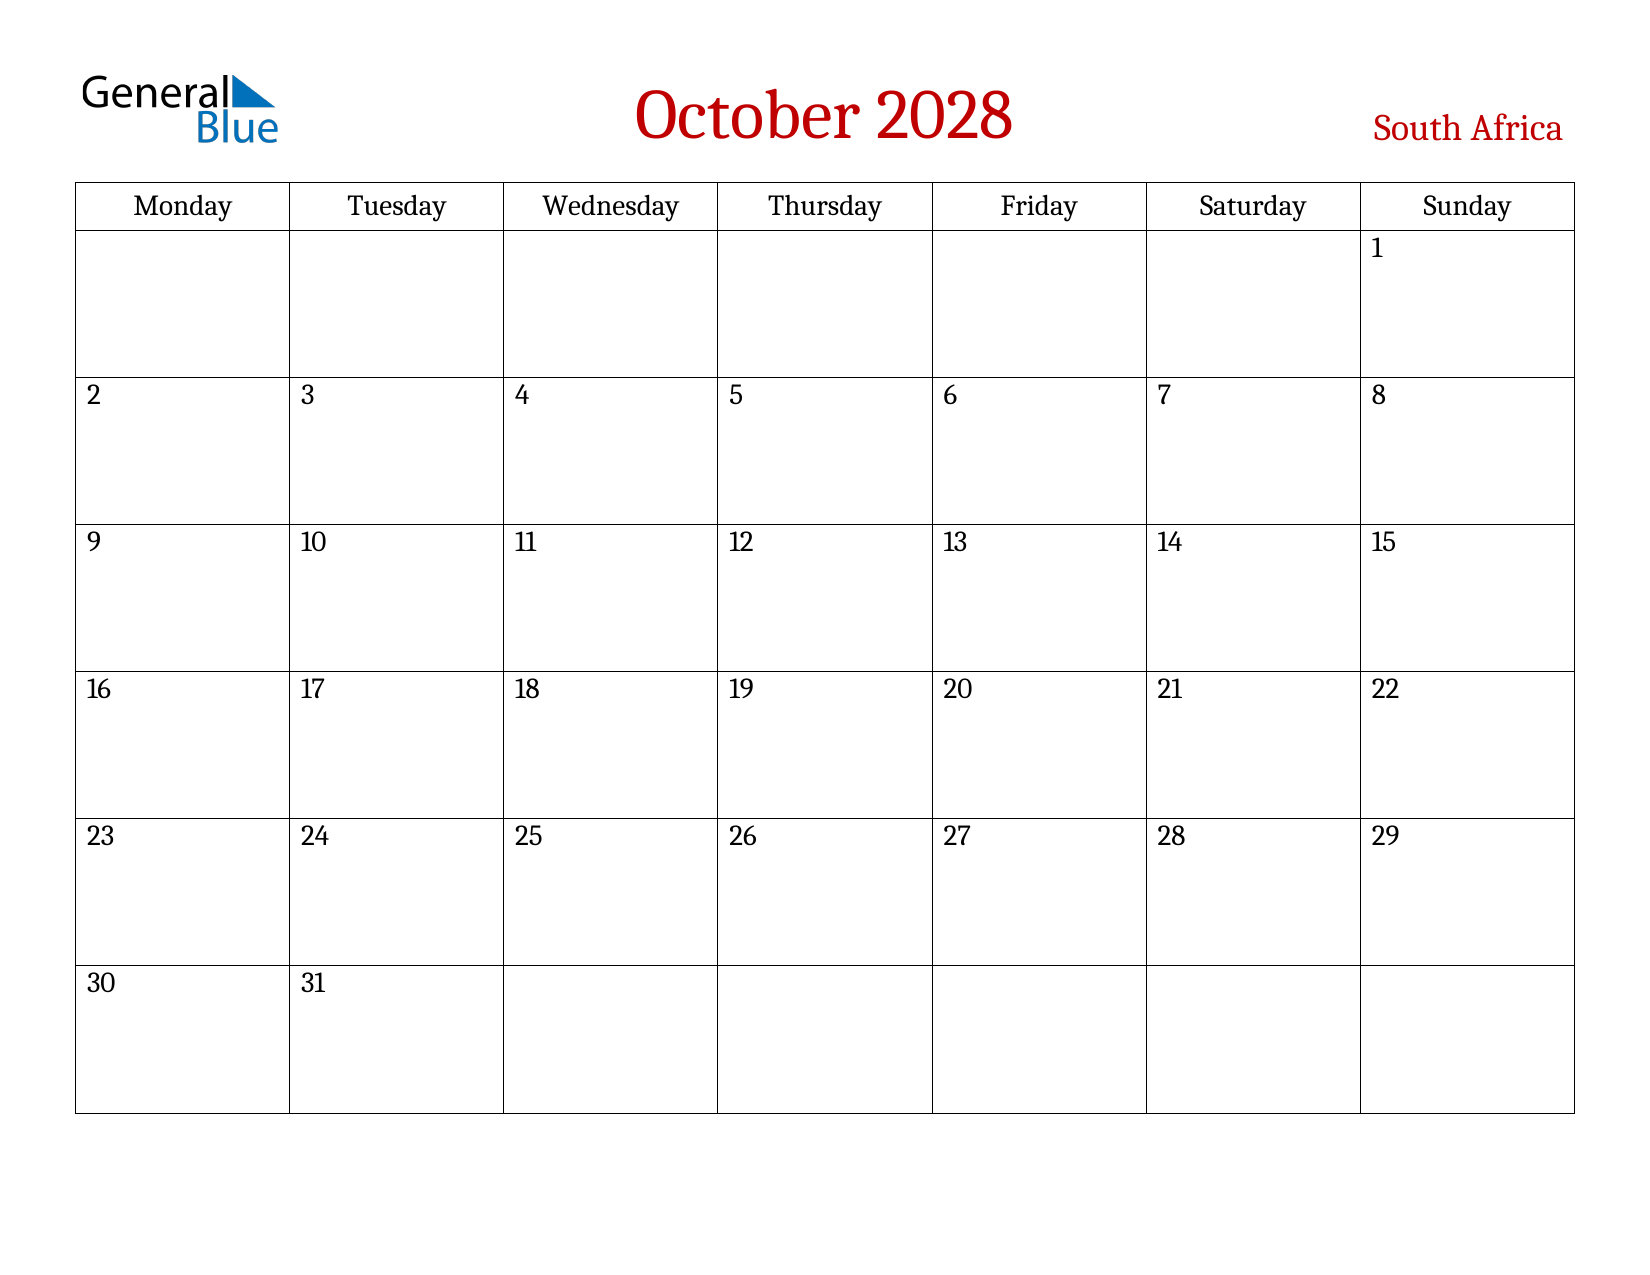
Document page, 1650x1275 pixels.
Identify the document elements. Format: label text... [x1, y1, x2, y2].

table_cell [76, 231, 289, 264]
table_cell 19 [718, 672, 932, 706]
table_cell 5 [718, 378, 932, 412]
table_cell [76, 559, 289, 671]
table_cell [933, 853, 1146, 965]
table_cell 31 [290, 966, 503, 1000]
table_cell 28 [1147, 819, 1360, 853]
table_cell 24 [290, 819, 503, 853]
table_cell [504, 706, 717, 818]
table_cell [1147, 853, 1360, 965]
table_cell [1361, 706, 1574, 818]
table_cell [1147, 559, 1360, 671]
table_cell [290, 706, 503, 818]
table_cell 7 [1147, 378, 1360, 412]
table_cell [76, 853, 289, 965]
table_cell 25 [504, 819, 717, 853]
table_cell 1 [1361, 231, 1574, 264]
table_cell [718, 966, 932, 1000]
table_cell [1147, 966, 1360, 1000]
table_cell [76, 706, 289, 818]
table_cell [290, 231, 503, 264]
table_cell 14 [1147, 525, 1360, 559]
table_cell [1147, 265, 1360, 377]
table_cell Friday [933, 183, 1146, 230]
table_cell 6 [933, 378, 1146, 412]
table_cell [1361, 412, 1574, 524]
table_cell [1361, 265, 1574, 377]
table_cell 9 [76, 525, 289, 559]
table_cell [504, 966, 717, 1000]
table_cell 27 [933, 819, 1146, 853]
table_cell [933, 706, 1146, 818]
table_cell [933, 412, 1146, 524]
table_cell 26 [718, 819, 932, 853]
table_cell Wednesday [504, 183, 717, 230]
table_cell 18 [504, 672, 717, 706]
table_cell [76, 412, 289, 524]
table_cell [504, 853, 717, 965]
table_cell Monday [76, 183, 289, 230]
table_cell [718, 559, 932, 671]
table_cell [290, 265, 503, 377]
table_cell [504, 412, 717, 524]
table_cell Thursday [718, 183, 932, 230]
table_cell [76, 1000, 289, 1112]
table_cell Saturday [1147, 183, 1360, 230]
table_cell [504, 265, 717, 377]
table_cell [933, 1000, 1146, 1112]
table_cell [1361, 966, 1574, 1000]
table_cell [718, 412, 932, 524]
table_cell [718, 853, 932, 965]
table_cell 13 [933, 525, 1146, 559]
table_cell Tuesday [290, 183, 503, 230]
table_cell 11 [504, 525, 717, 559]
table_cell 3 [290, 378, 503, 412]
table_header South Africa [1146, 75, 1574, 182]
table_cell 15 [1361, 525, 1574, 559]
table_cell [290, 412, 503, 524]
table_cell 2 [76, 378, 289, 412]
table_cell 10 [290, 525, 503, 559]
table_cell 16 [76, 672, 289, 706]
table_cell 30 [76, 966, 289, 1000]
table_cell 22 [1361, 672, 1574, 706]
table_cell [1147, 1000, 1360, 1112]
table_cell [504, 559, 717, 671]
table_cell 4 [504, 378, 717, 412]
table_cell 23 [76, 819, 289, 853]
table_cell [718, 706, 932, 818]
table_cell [933, 265, 1146, 377]
table_cell [504, 1000, 717, 1112]
table_cell [1361, 853, 1574, 965]
table_cell [1147, 231, 1360, 264]
table_cell [1361, 1000, 1574, 1112]
picture [82, 75, 278, 143]
table_cell [290, 1000, 503, 1112]
table_cell [933, 966, 1146, 1000]
table_cell [933, 231, 1146, 264]
table_cell [718, 265, 932, 377]
table_header October 2028 [504, 75, 1146, 182]
table_cell [1147, 412, 1360, 524]
table_cell 17 [290, 672, 503, 706]
table_header [76, 75, 503, 182]
table_cell 12 [718, 525, 932, 559]
table_cell [76, 265, 289, 377]
table_cell [933, 559, 1146, 671]
table_cell [1147, 706, 1360, 818]
table_cell [290, 559, 503, 671]
table_cell [718, 231, 932, 264]
table_cell [504, 231, 717, 264]
table_cell Sunday [1361, 183, 1574, 230]
table_cell [1361, 559, 1574, 671]
table_cell 20 [933, 672, 1146, 706]
table_cell 8 [1361, 378, 1574, 412]
table_cell [718, 1000, 932, 1112]
table_cell 21 [1147, 672, 1360, 706]
table_cell 29 [1361, 819, 1574, 853]
table_cell [290, 853, 503, 965]
